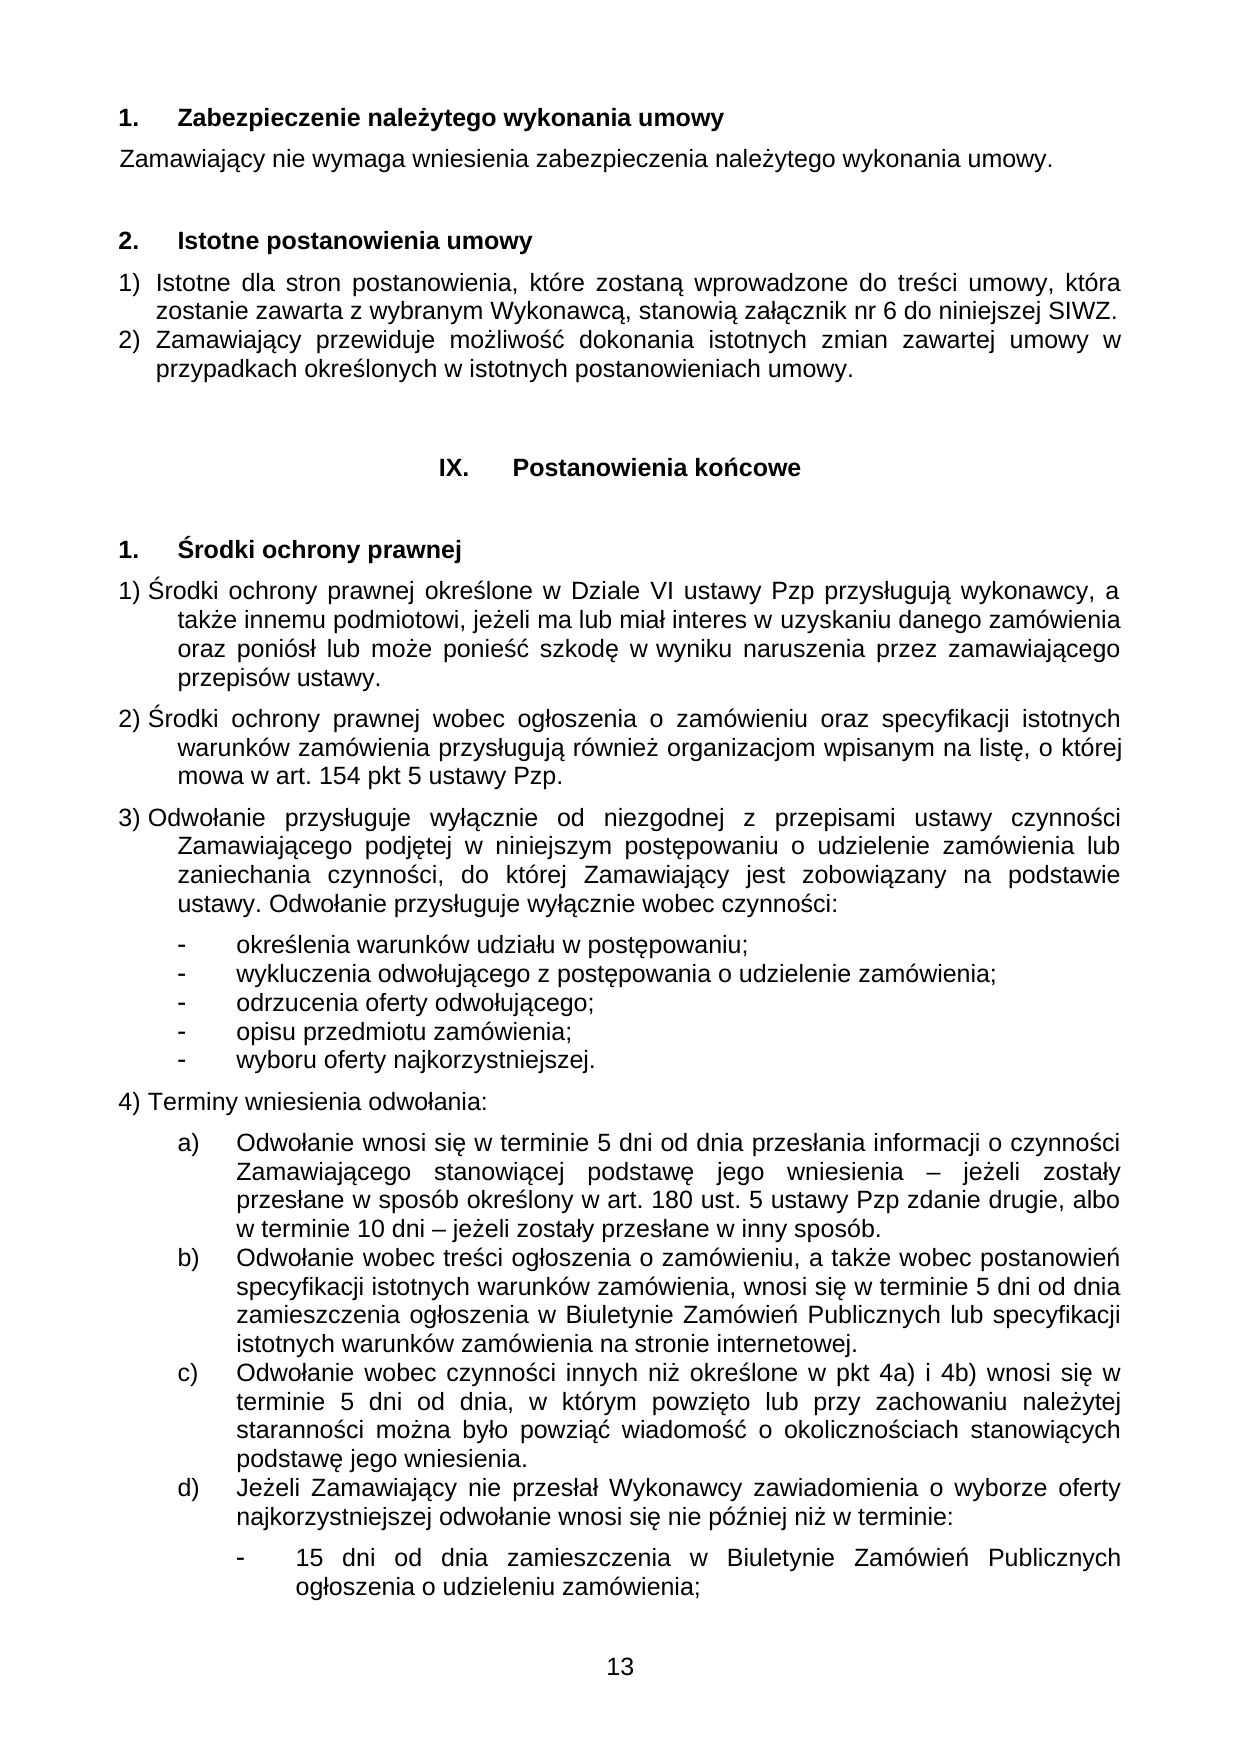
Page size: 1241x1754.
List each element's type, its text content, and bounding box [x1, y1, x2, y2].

list odrzucenia oferty odwołującego; [177, 988, 1122, 1017]
list opisu przedmiotu zamówienia; [177, 1017, 1122, 1045]
list Odwołanie wobec treści ogłoszenia o zamówieniu, a także wobec postanowień specyfikacji istotnych warunków zamówienia, wnosi się w terminie 5 dni od dnia zamieszczenia ogłoszenia w Biuletynie Zamówień Publicznych lub specyfikacji istotnych warunków zamówienia na stronie internetowej. [177, 1243, 1122, 1358]
list Odwołanie przysługuje wyłącznie od niezgodnej z przepisami ustawy czynności Zamawiającego podjętej w niniejszym postępowaniu o udzielenie zamówienia lub zaniechania czynności, do której Zamawiający jest zobowiązany na podstawie ustawy. Odwołanie przysługuje wyłącznie wobec czynności: [118, 802, 1122, 917]
subtitle Zabezpieczenie należytego wykonania umowy [118, 102, 1122, 131]
list Istotne dla stron postanowienia, które zostaną wprowadzone do treści umowy, która zostanie zawarta z wybranym Wykonawcą, stanowią załącznik nr 6 do niniejszej SIWZ. [118, 267, 1122, 325]
subtitle Istotne postanowienia umowy [118, 226, 1122, 255]
list 15 dni od dnia zamieszczenia w Biuletynie Zamówień Publicznych ogłoszenia o udzieleniu zamówienia; [236, 1543, 1122, 1601]
list Jeżeli Zamawiający nie przesłał Wykonawcy zawiadomienia o wyborze oferty najkorzystniejszej odwołanie wnosi się nie później niż w terminie: [177, 1473, 1122, 1531]
subtitle Postanowienia końcowe [118, 452, 1122, 481]
text Zamawiający nie wymaga wniesienia zabezpieczenia należytego wykonania umowy. [118, 144, 1122, 172]
list określenia warunków udziału w postępowaniu; [177, 930, 1122, 959]
list Zamawiający przewiduje możliwość dokonania istotnych zmian zawartej umowy w przypadkach określonych w istotnych postanowieniach umowy. [118, 325, 1122, 382]
subtitle Środki ochrony prawnej [118, 535, 1122, 564]
list wyboru oferty najkorzystniejszej. [177, 1045, 1122, 1074]
list Środki ochrony prawnej wobec ogłoszenia o zamówieniu oraz specyfikacji istotnych warunków zamówienia przysługują również organizacjom wpisanym na listę, o której mowa w art. 154 pkt 5 ustawy Pzp. [118, 704, 1122, 790]
list Środki ochrony prawnej określone w Dziale VI ustawy Pzp przysługują wykonawcy, a także innemu podmiotowi, jeżeli ma lub miał interes w uzyskaniu danego zamówienia oraz poniósł lub może ponieść szkodę w wyniku naruszenia przez zamawiającego przepisów ustawy. [118, 576, 1121, 691]
list Odwołanie wobec czynności innych niż określone w pkt 4a) i 4b) wnosi się w terminie 5 dni od dnia, w którym powzięto lub przy zachowaniu należytej staranności można było powziąć wiadomość o okolicznościach stanowiących podstawę jego wniesienia. [177, 1358, 1122, 1473]
list Odwołanie wnosi się w terminie 5 dni od dnia przesłania informacji o czynności Zamawiającego stanowiącej podstawę jego wniesienia – jeżeli zostały przesłane w sposób określony w art. 180 ust. 5 ustawy Pzp zdanie drugie, albo w terminie 10 dni – jeżeli zostały przesłane w inny sposób. [177, 1128, 1122, 1243]
list Terminy wniesienia odwołania: [118, 1087, 1122, 1116]
list wykluczenia odwołującego z postępowania o udzielenie zamówienia; [177, 959, 1122, 988]
